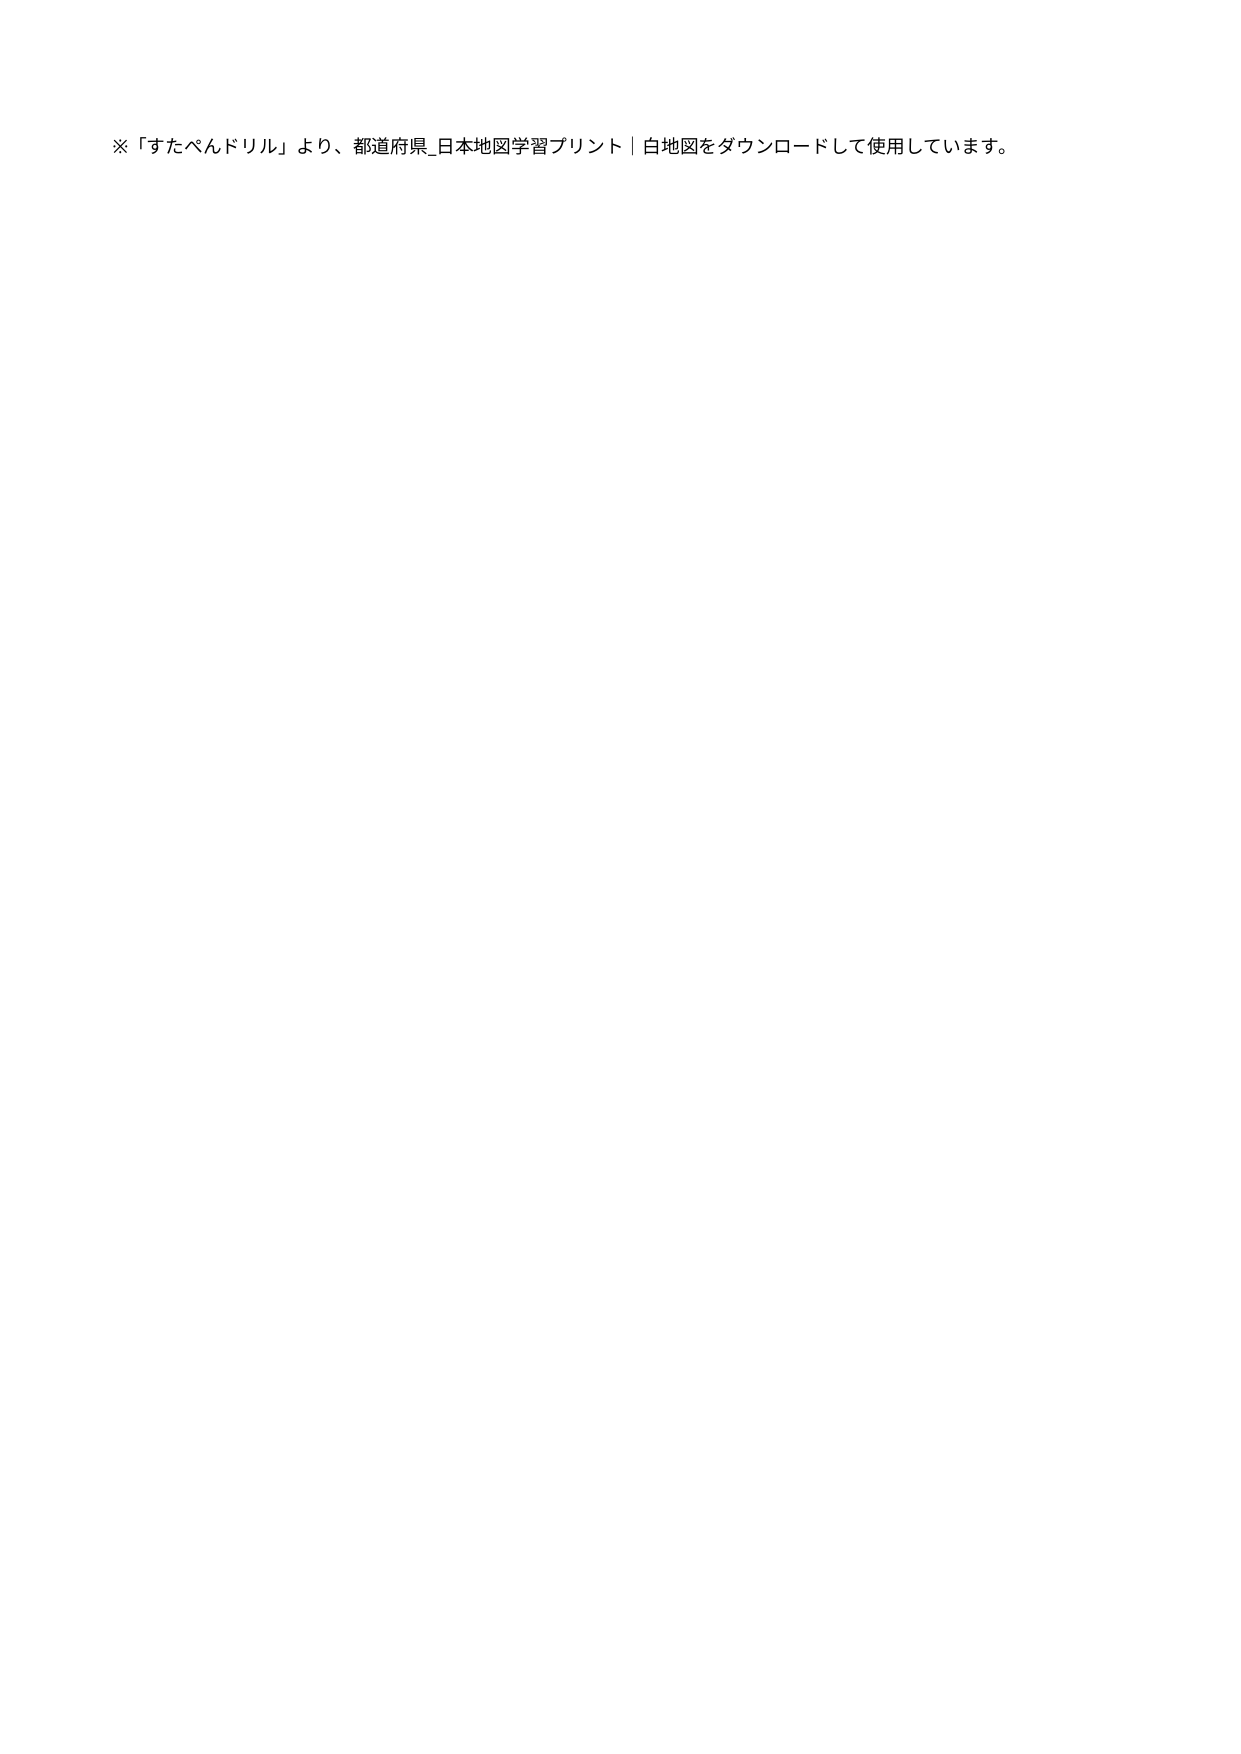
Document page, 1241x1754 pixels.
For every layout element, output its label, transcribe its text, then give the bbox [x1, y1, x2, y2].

text ※「すたぺんドリル」より、都道府県_日本地図学習プリント｜白地図をダウンロードして使用しています。 [112, 127, 1128, 164]
